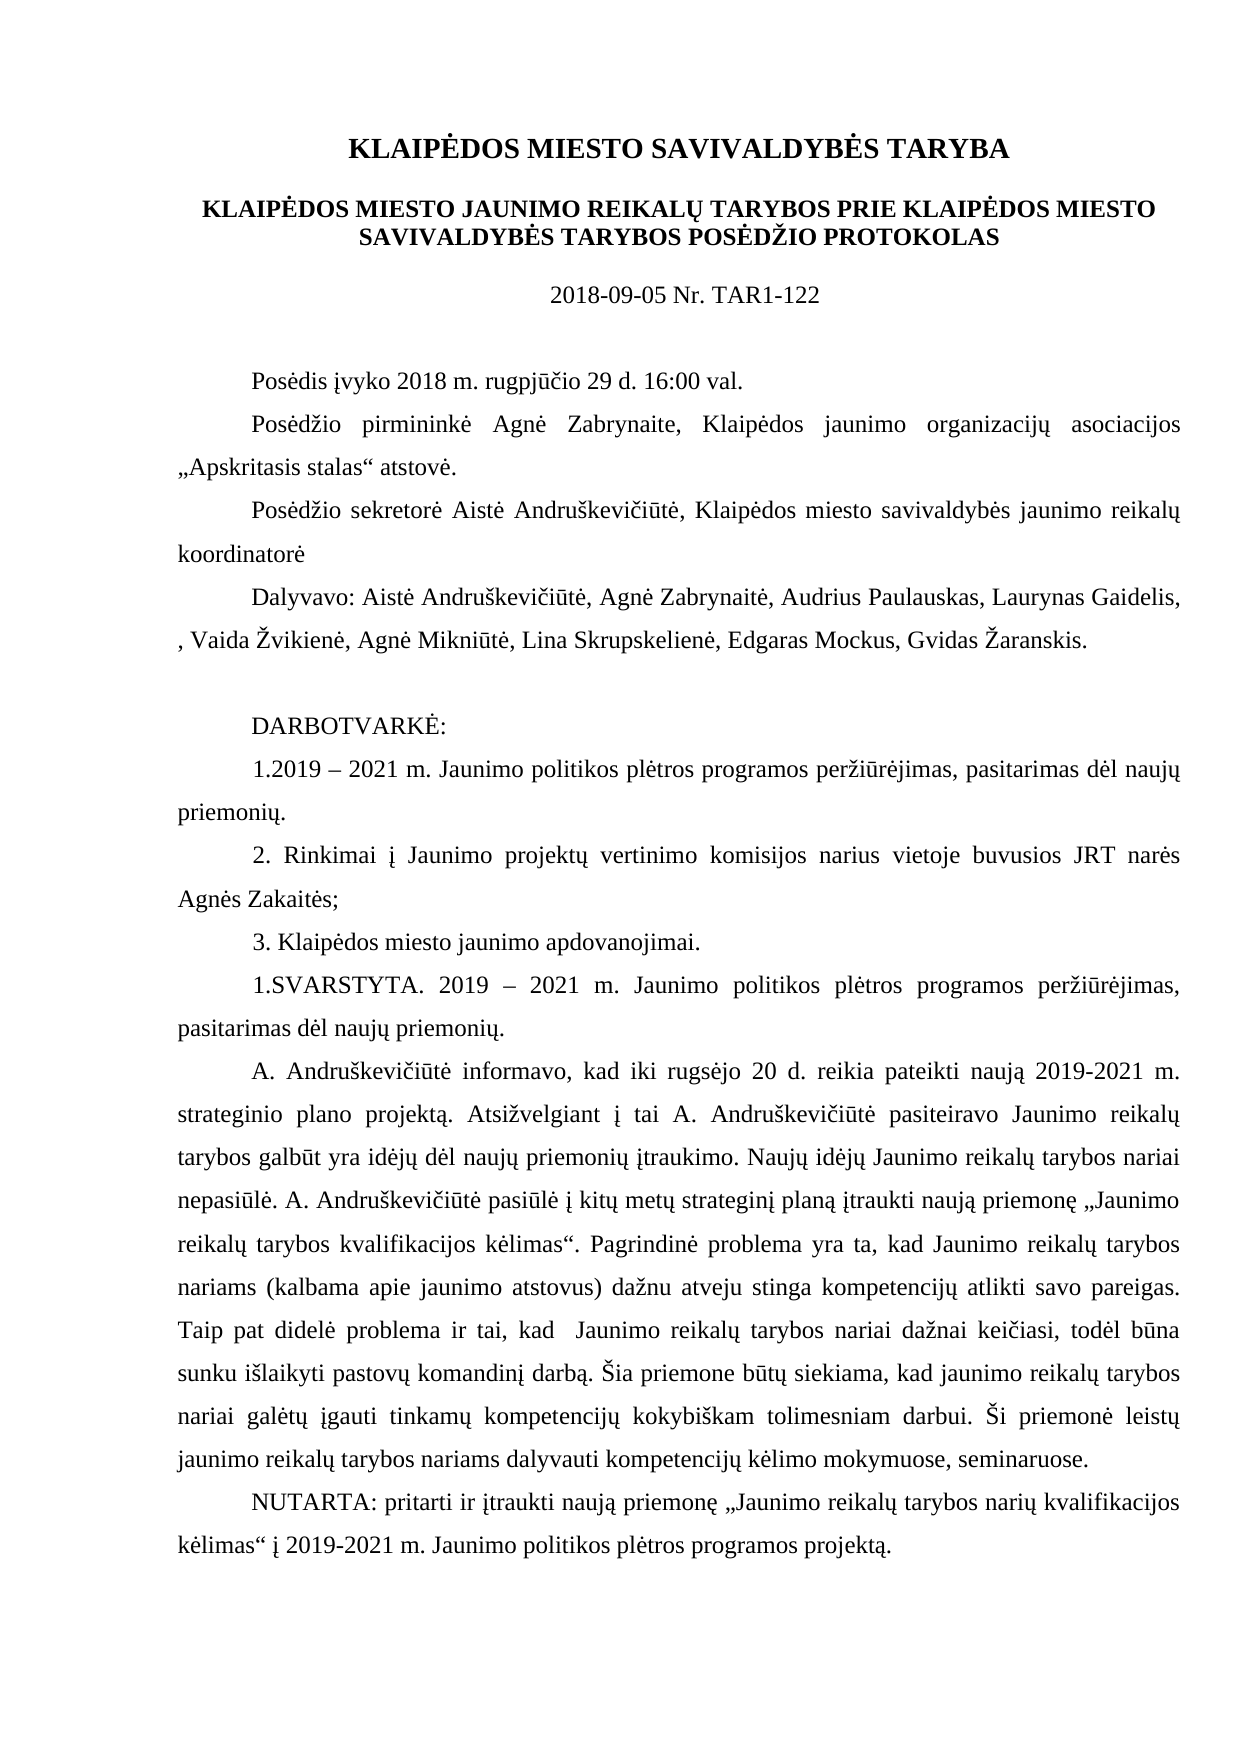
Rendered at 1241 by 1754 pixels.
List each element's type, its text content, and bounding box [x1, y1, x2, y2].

text Dalyvavo: Aistė Andruškevičiūtė, Agnė Zabrynaitė, Audrius Paulauskas, Laurynas Gaidelis, , Vaida Žvikienė, Agnė Mikniūtė, Lina Skrupskelienė, Edgaras Mockus, Gvidas Žaranskis. [177, 582, 1181, 654]
text DARBOTVARKĖ: [177, 711, 1181, 740]
text KLAIPĖDOS MIESTO JAUNIMO REIKALŲ TARYBOS PRIE KLAIPĖDOS MIESTO SAVIVALDYBĖS TARYBOS POSĖDŽIO PROTOKOLAS [177, 194, 1181, 251]
text A. Andruškevičiūtė informavo, kad iki rugsėjo 20 d. reikia pateikti naują 2019-2021 m. strateginio plano projektą. Atsižvelgiant į tai A. Andruškevičiūtė pasiteiravo Jaunimo reikalų tarybos galbūt yra idėjų dėl naujų priemonių įtraukimo. Naujų idėjų Jaunimo reikalų tarybos nariai nepasiūlė. A. Andruškevičiūtė pasiūlė į kitų metų strateginį planą įtraukti naują priemonę „Jaunimo reikalų tarybos kvalifikacijos kėlimas“. Pagrindinė problema yra ta, kad Jaunimo reikalų tarybos nariams (kalbama apie jaunimo atstovus) dažnu atveju stinga kompetencijų atlikti savo pareigas. Taip pat didelė problema ir tai, kad Jaunimo reikalų tarybos nariai dažnai keičiasi, todėl būna sunku išlaikyti pastovų komandinį darbą. Šia priemone būtų siekiama, kad jaunimo reikalų tarybos nariai galėtų įgauti tinkamų kompetencijų kokybiškam tolimesniam darbui. Ši priemonė leistų jaunimo reikalų tarybos nariams dalyvauti kompetencijų kėlimo mokymuose, seminaruose. [177, 1056, 1181, 1473]
text 2018-09-05 Nr. TAR1-122 [188, 280, 1181, 309]
text NUTARTA: pritarti ir įtraukti naują priemonę „Jaunimo reikalų tarybos narių kvalifikacijos kėlimas“ į 2019-2021 m. Jaunimo politikos plėtros programos projektą. [177, 1487, 1181, 1559]
text 1.SVARSTYTA. 2019 – 2021 m. Jaunimo politikos plėtros programos peržiūrėjimas, pasitarimas dėl naujų priemonių. [177, 970, 1181, 1042]
text KLAIPĖDOS MIESTO SAVIVALDYBĖS TARYBA [177, 131, 1181, 165]
text 3. Klaipėdos miesto jaunimo apdovanojimai. [177, 927, 1181, 956]
text 2. Rinkimai į Jaunimo projektų vertinimo komisijos narius vietoje buvusios JRT narės Agnės Zakaitės; [177, 841, 1181, 912]
text Posėdis įvyko 2018 m. rugpjūčio 29 d. 16:00 val. [177, 366, 1181, 395]
text Posėdžio pirmininkė Agnė Zabrynaite, Klaipėdos jaunimo organizacijų asociacijos „Apskritasis stalas“ atstovė. [177, 409, 1181, 481]
text 1.2019 – 2021 m. Jaunimo politikos plėtros programos peržiūrėjimas, pasitarimas dėl naujų priemonių. [177, 754, 1181, 826]
text Posėdžio sekretorė Aistė Andruškevičiūtė, Klaipėdos miesto savivaldybės jaunimo reikalų koordinatorė [177, 496, 1181, 567]
